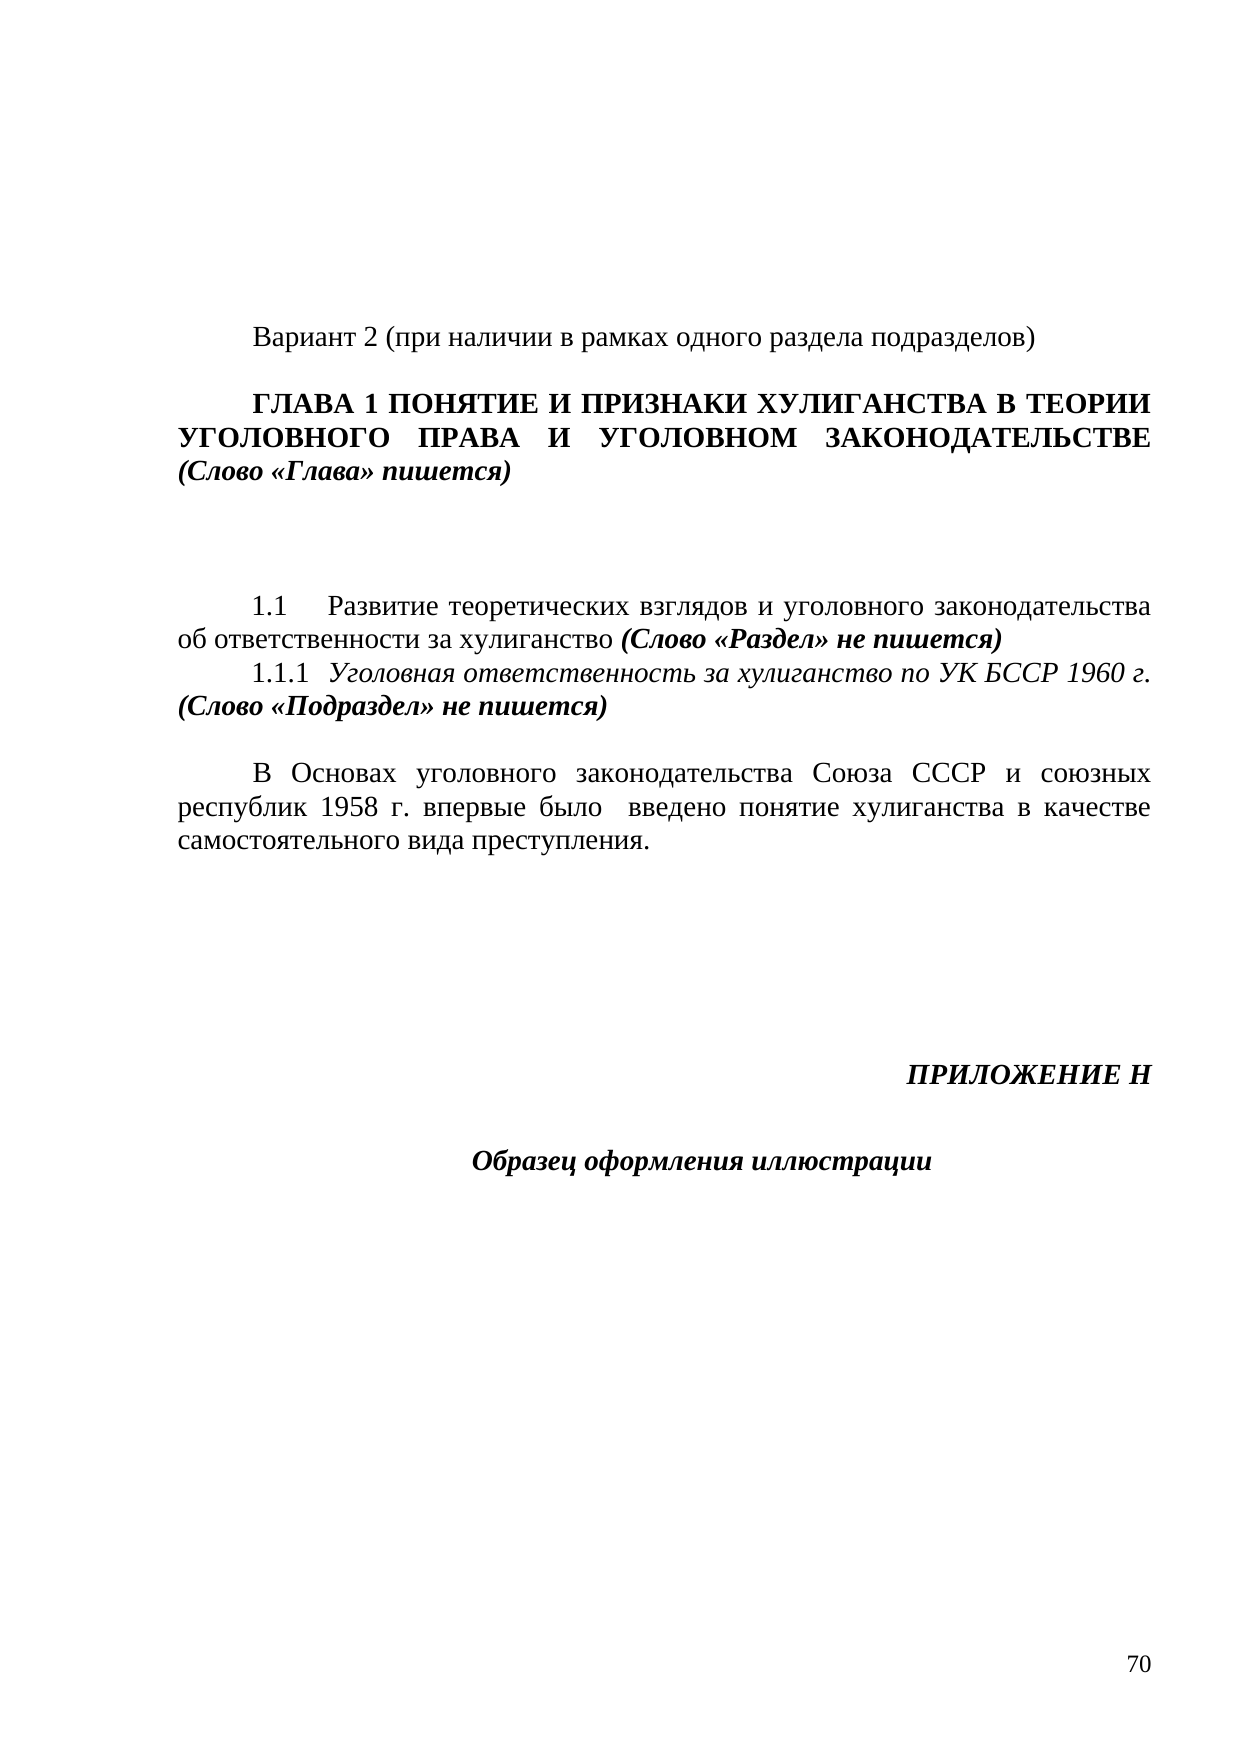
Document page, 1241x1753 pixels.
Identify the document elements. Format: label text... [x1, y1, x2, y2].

list Уголовная ответственность за хулиганство по УК БССР 1960 г. (Слово «Подраздел» не пишется) [177, 655, 1152, 722]
text Вариант 2 (при наличии в рамках одного раздела подразделов) [177, 319, 1152, 353]
text В Основах уголовного законодательства Союза СССР и союзных республик 1958 г. впервые было введено понятие хулиганства в качестве самостоятельного вида преступления. [177, 755, 1152, 856]
text Образец оформления иллюстрации [177, 1143, 1152, 1176]
text ПРИЛОЖЕНИЕ Н [177, 1057, 1152, 1091]
list Развитие теоретических взглядов и уголовного законодательства об ответственности за хулиганство (Слово «Раздел» не пишется) [177, 588, 1152, 655]
text ГЛАВА 1 ПОНЯТИЕ И ПРИЗНАКИ ХУЛИГАНСТВА В ТЕОРИИ УГОЛОВНОГО ПРАВА И УГОЛОВНОМ ЗАКОНОДАТЕЛЬСТВЕ (Слово «Глава» пишется) [177, 386, 1152, 487]
